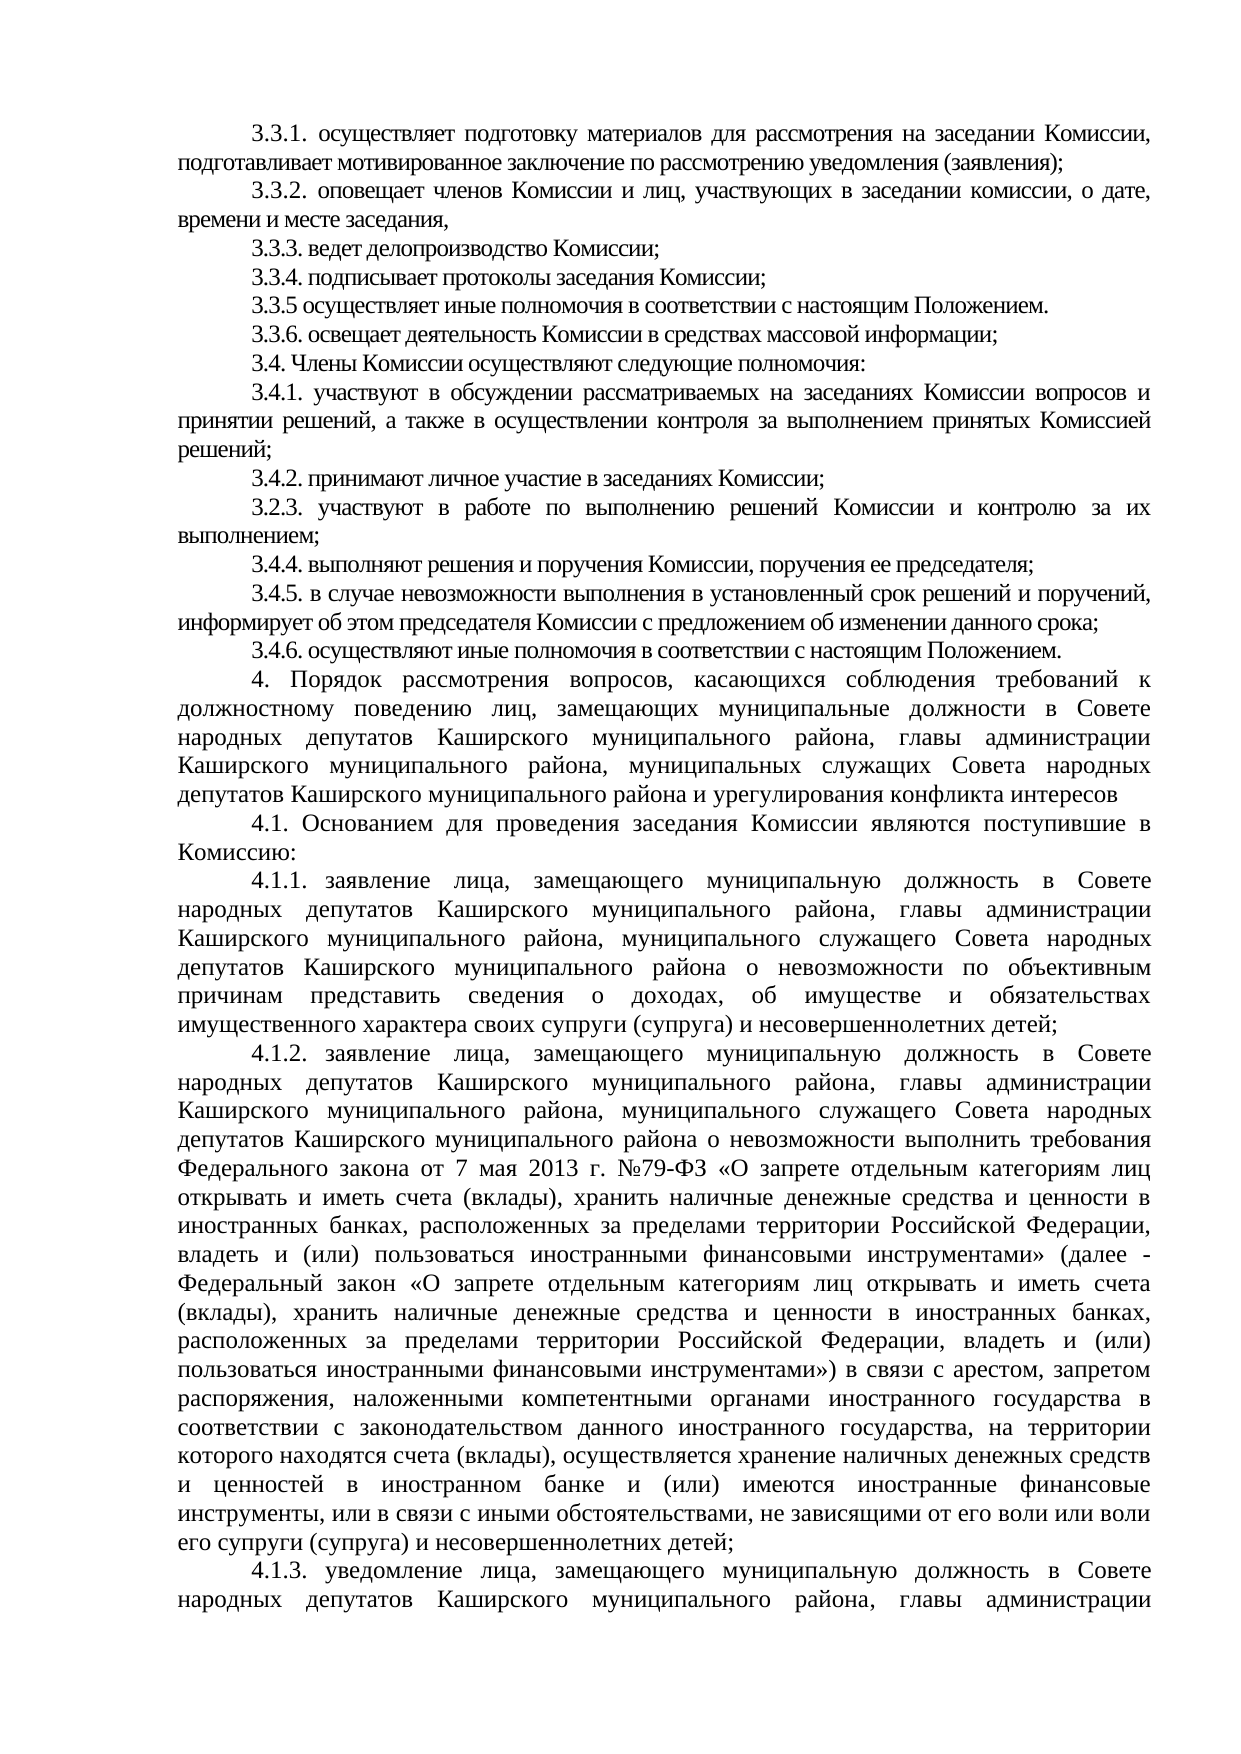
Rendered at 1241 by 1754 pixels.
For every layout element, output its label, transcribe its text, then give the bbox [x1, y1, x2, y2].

text 3.3.4. подписывает протоколы заседания Комиссии; [177, 262, 1152, 291]
text 3.4.4. выполняют решения и поручения Комиссии, поручения ее председателя; [177, 549, 1152, 578]
text 3.4.6. осуществляют иные полномочия в соответствии с настоящим Положением. [177, 636, 1152, 664]
text 3.3.1. осуществляет подготовку материалов для рассмотрения на заседании Комиссии, подготавливает мотивированное заключение по рассмотрению уведомления (заявления); [177, 118, 1152, 176]
text 4.1. Основанием для проведения заседания Комиссии являются поступившие в Комиссию: [177, 808, 1152, 866]
text 3.3.3. ведет делопроизводство Комиссии; [177, 233, 1152, 262]
list заявление лица, замещающего муниципальную должность в Совете народных депутатов Каширского муниципального района, главы администрации Каширского муниципального района, муниципального служащего Совета народных депутатов Каширского муниципального района о невозможности по объективным причинам представить сведения о доходах, об имуществе и обязательствах имущественного характера своих супруги (супруга) и несовершеннолетних детей; [177, 866, 1152, 1038]
list заявление лица, замещающего муниципальную должность в Совете народных депутатов Каширского муниципального района, главы администрации Каширского муниципального района, муниципального служащего Совета народных депутатов Каширского муниципального района о невозможности выполнить требования Федерального закона от 7 мая . №79-ФЗ «О запрете отдельным категориям лиц открывать и иметь счета (вклады), хранить наличные денежные средства и ценности в иностранных банках, расположенных за пределами территории Российской Федерации, владеть и (или) пользоваться иностранными финансовыми инструментами» (далее - Федеральный закон «О запрете отдельным категориям лиц открывать и иметь счета (вклады), хранить наличные денежные средства и ценности в иностранных банках, расположенных за пределами территории Российской Федерации, владеть и (или) пользоваться иностранными финансовыми инструментами») в связи с арестом, запретом распоряжения, наложенными компетентными органами иностранного государства в соответствии с законодательством данного иностранного государства, на территории которого находятся счета (вклады), осуществляется хранение наличных денежных средств и ценностей в иностранном банке и (или) имеются иностранные финансовые инструменты, или в связи с иными обстоятельствами, не зависящими от его воли или воли его супруги (супруга) и несовершеннолетних детей; [177, 1038, 1152, 1556]
text 3.3.5 осуществляет иные полномочия в соответствии с настоящим Положением. [177, 291, 1152, 319]
text 4. Порядок рассмотрения вопросов, касающихся соблюдения требований к должностному поведению лиц, замещающих муниципальные должности в Совете народных депутатов Каширского муниципального района, главы администрации Каширского муниципального района, муниципальных служащих Совета народных депутатов Каширского муниципального района и урегулирования конфликта интересов [177, 664, 1152, 808]
text 3.3.2. оповещает членов Комиссии и лиц, участвующих в заседании комиссии, о дате, времени и месте заседания, [177, 176, 1152, 233]
text 3.4.2. принимают личное участие в заседаниях Комиссии; [177, 463, 1152, 492]
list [177, 1556, 1152, 1613]
text 3.3.6. освещает деятельность Комиссии в средствах массовой информации; [177, 319, 1152, 348]
text 3.2.3. участвуют в работе по выполнению решений Комиссии и контролю за их выполнением; [177, 492, 1152, 549]
text 3.4. Члены Комиссии осуществляют следующие полномочия: [177, 348, 1152, 377]
text 3.4.1. участвуют в обсуждении рассматриваемых на заседаниях Комиссии вопросов и принятии решений, а также в осуществлении контроля за выполнением принятых Комиссией решений; [177, 377, 1152, 463]
text 3.4.5. в случае невозможности выполнения в установленный срок решений и поручений, информирует об этом председателя Комиссии с предложением об изменении данного срока; [177, 578, 1152, 636]
